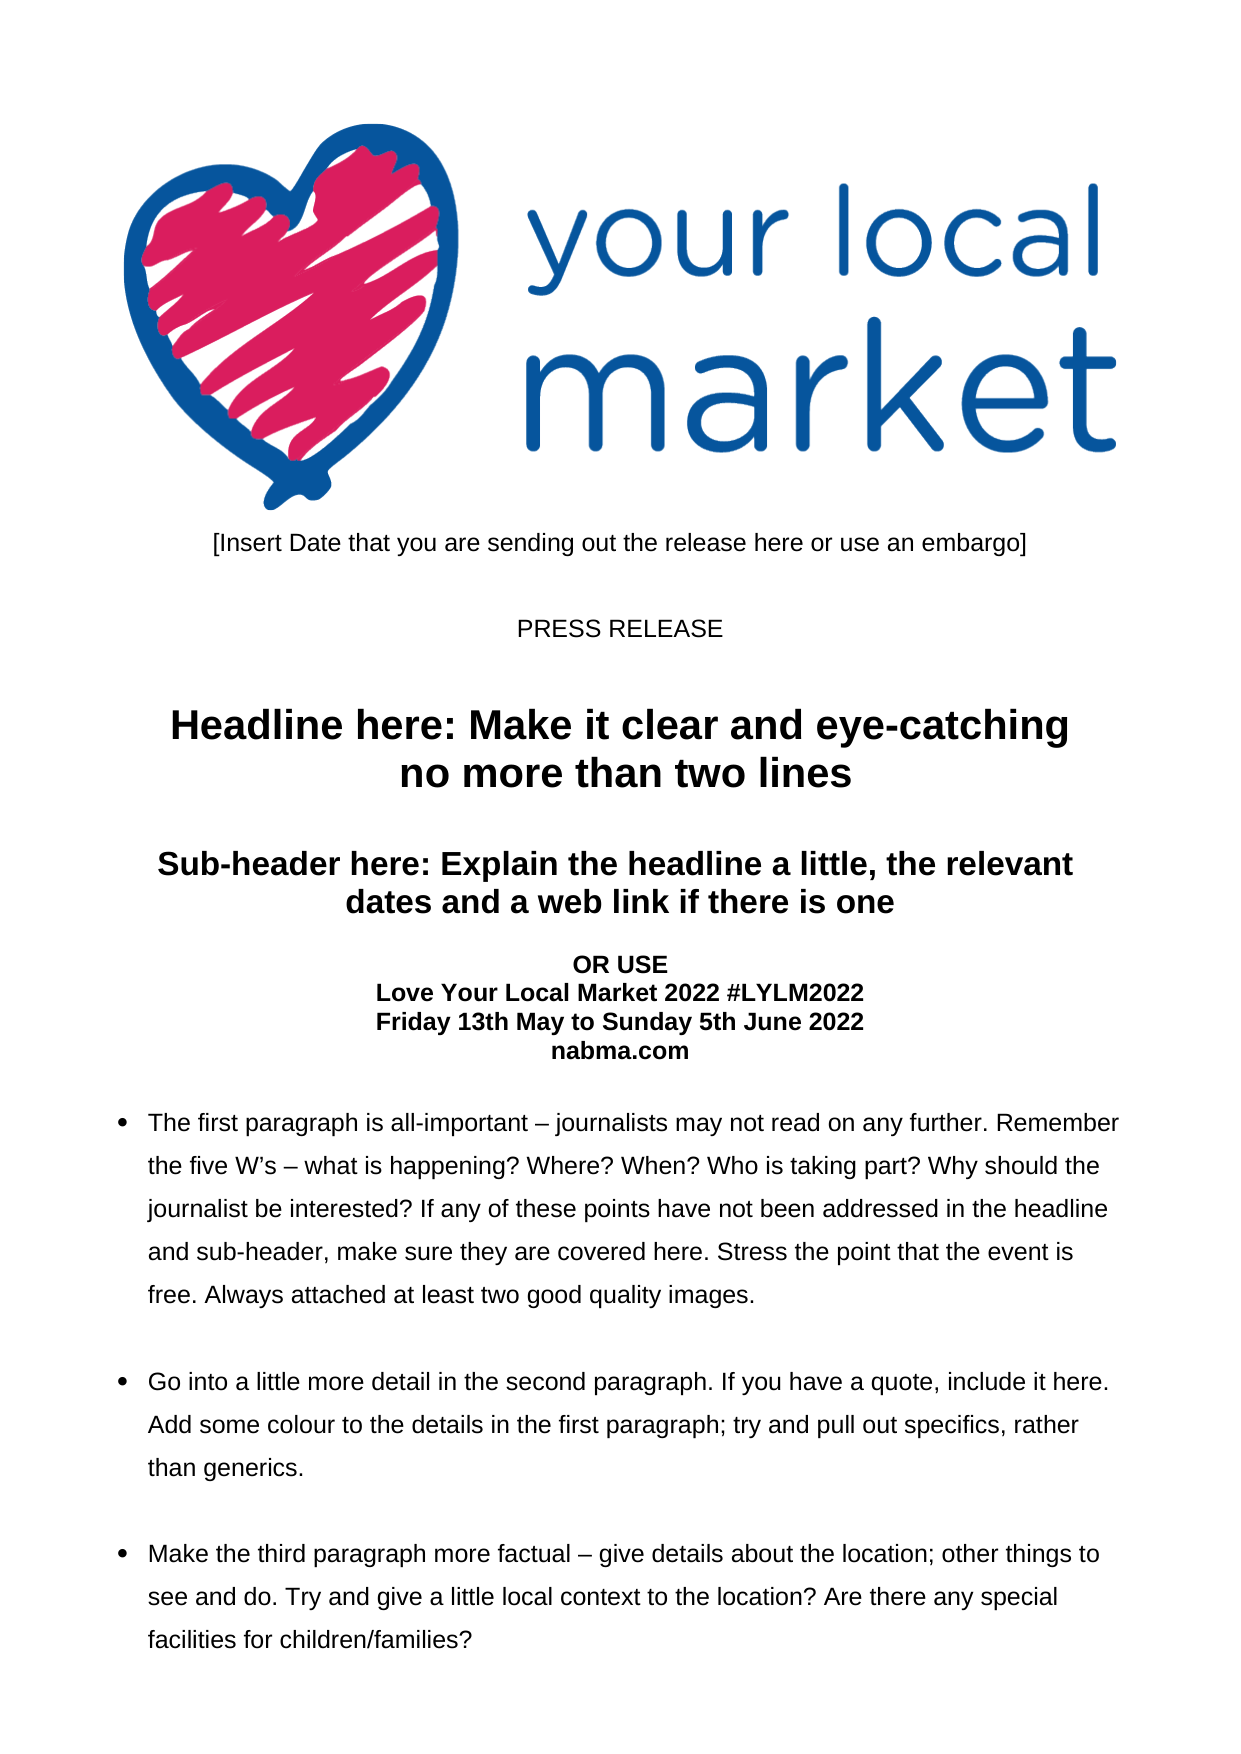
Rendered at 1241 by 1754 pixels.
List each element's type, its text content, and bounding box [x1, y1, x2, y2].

text Sub-header here: Explain the headline a little, the relevant dates and a web link if there is one [118, 844, 1122, 921]
text OR USE [118, 949, 1122, 978]
text Love Your Local Market 2022 #LYLM2022 [118, 978, 1122, 1007]
text nabma.com [118, 1036, 1122, 1064]
list Go into a little more detail in the second paragraph. If you have a quote, include it here. Add some colour to the details in the first paragraph; try and pull out specifics, rather than generics. [118, 1367, 1122, 1482]
text Headline here: Make it clear and eye-catching [118, 700, 1122, 748]
picture [118, 118, 1123, 511]
list Make the third paragraph more factual – give details about the location; other things to see and do. Try and give a little local context to the location? Are there any special facilities for children/families? [118, 1539, 1122, 1654]
text no more than two lines [118, 748, 1122, 796]
text PRESS RELEASE [118, 614, 1122, 643]
text Friday 13th May to Sunday 5th June 2022 [118, 1007, 1122, 1036]
list The first paragraph is all-important – journalists may not read on any further. Remember the five W’s – what is happening? Where? When? Who is taking part? Why should the journalist be interested? If any of these points have not been addressed in the headline and sub-header, make sure they are covered here. Stress the point that the event is free. Always attached at least two good quality images. [118, 1108, 1122, 1309]
text [Insert Date that you are sending out the release here or use an embargo] [118, 528, 1122, 556]
